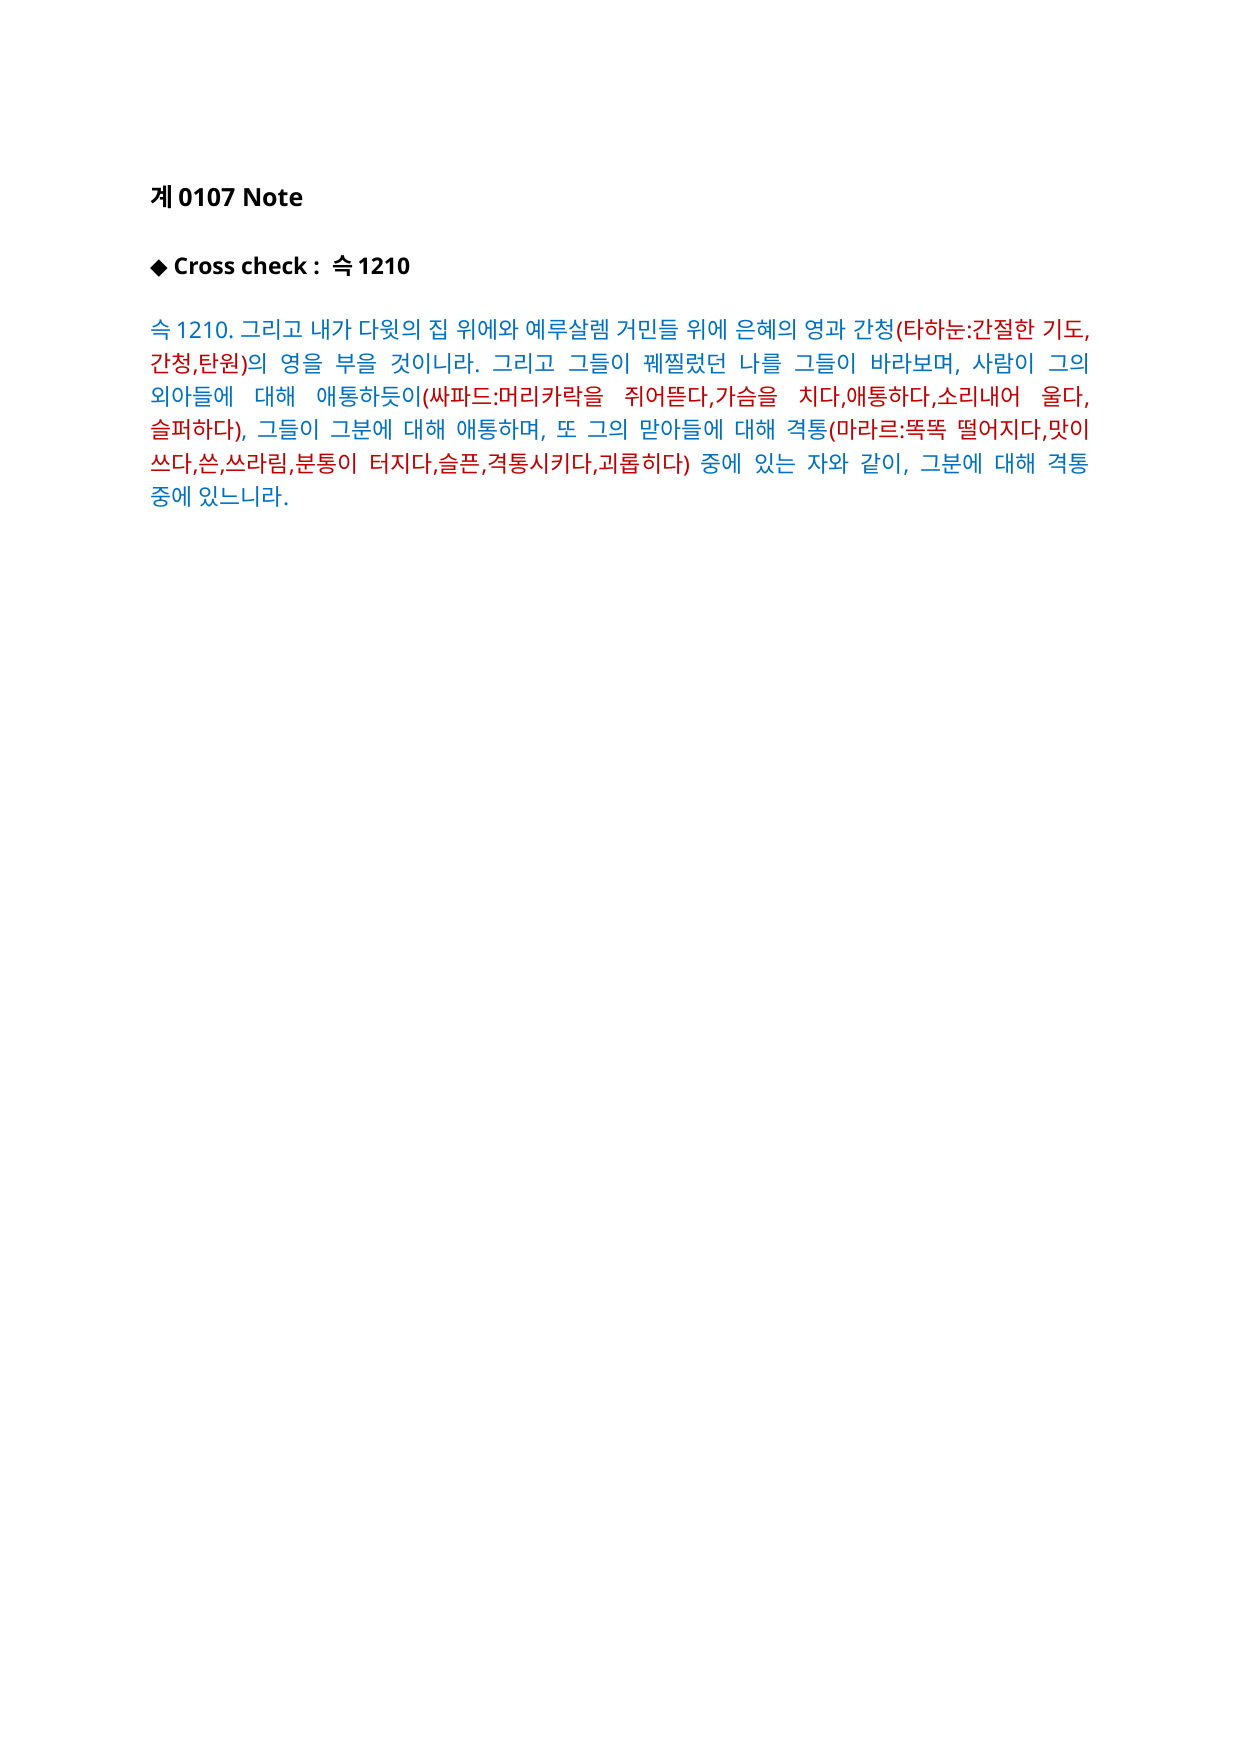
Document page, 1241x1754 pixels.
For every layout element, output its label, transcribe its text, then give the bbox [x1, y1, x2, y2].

text 계0107 Note [150, 177, 1090, 213]
text 슥1210. 그리고 내가 다윗의 집 위에와 예루살렘 거민들 위에 은혜의 영과 간청(타하눈:간절한 기도,간청,탄원)의 영을 부을 것이니라. 그리고 그들이 꿰찔렀던 나를 그들이 바라보며, 사람이 그의 외아들에 대해 애통하듯이(싸파드:머리카락을 쥐어뜯다,가슴을 치다,애통하다,소리내어 울다,슬퍼하다), 그들이 그분에 대해 애통하며, 또 그의 맏아들에 대해 격통(마라르:똑똑 떨어지다,맛이 쓰다,쓴,쓰라림,분통이 터지다,슬픈,격통시키다,괴롭히다) 중에 있는 자와 같이, 그분에 대해 격통 중에 있느니라. [150, 312, 1090, 512]
text ◆ Cross check : 슥1210 [150, 247, 1090, 281]
